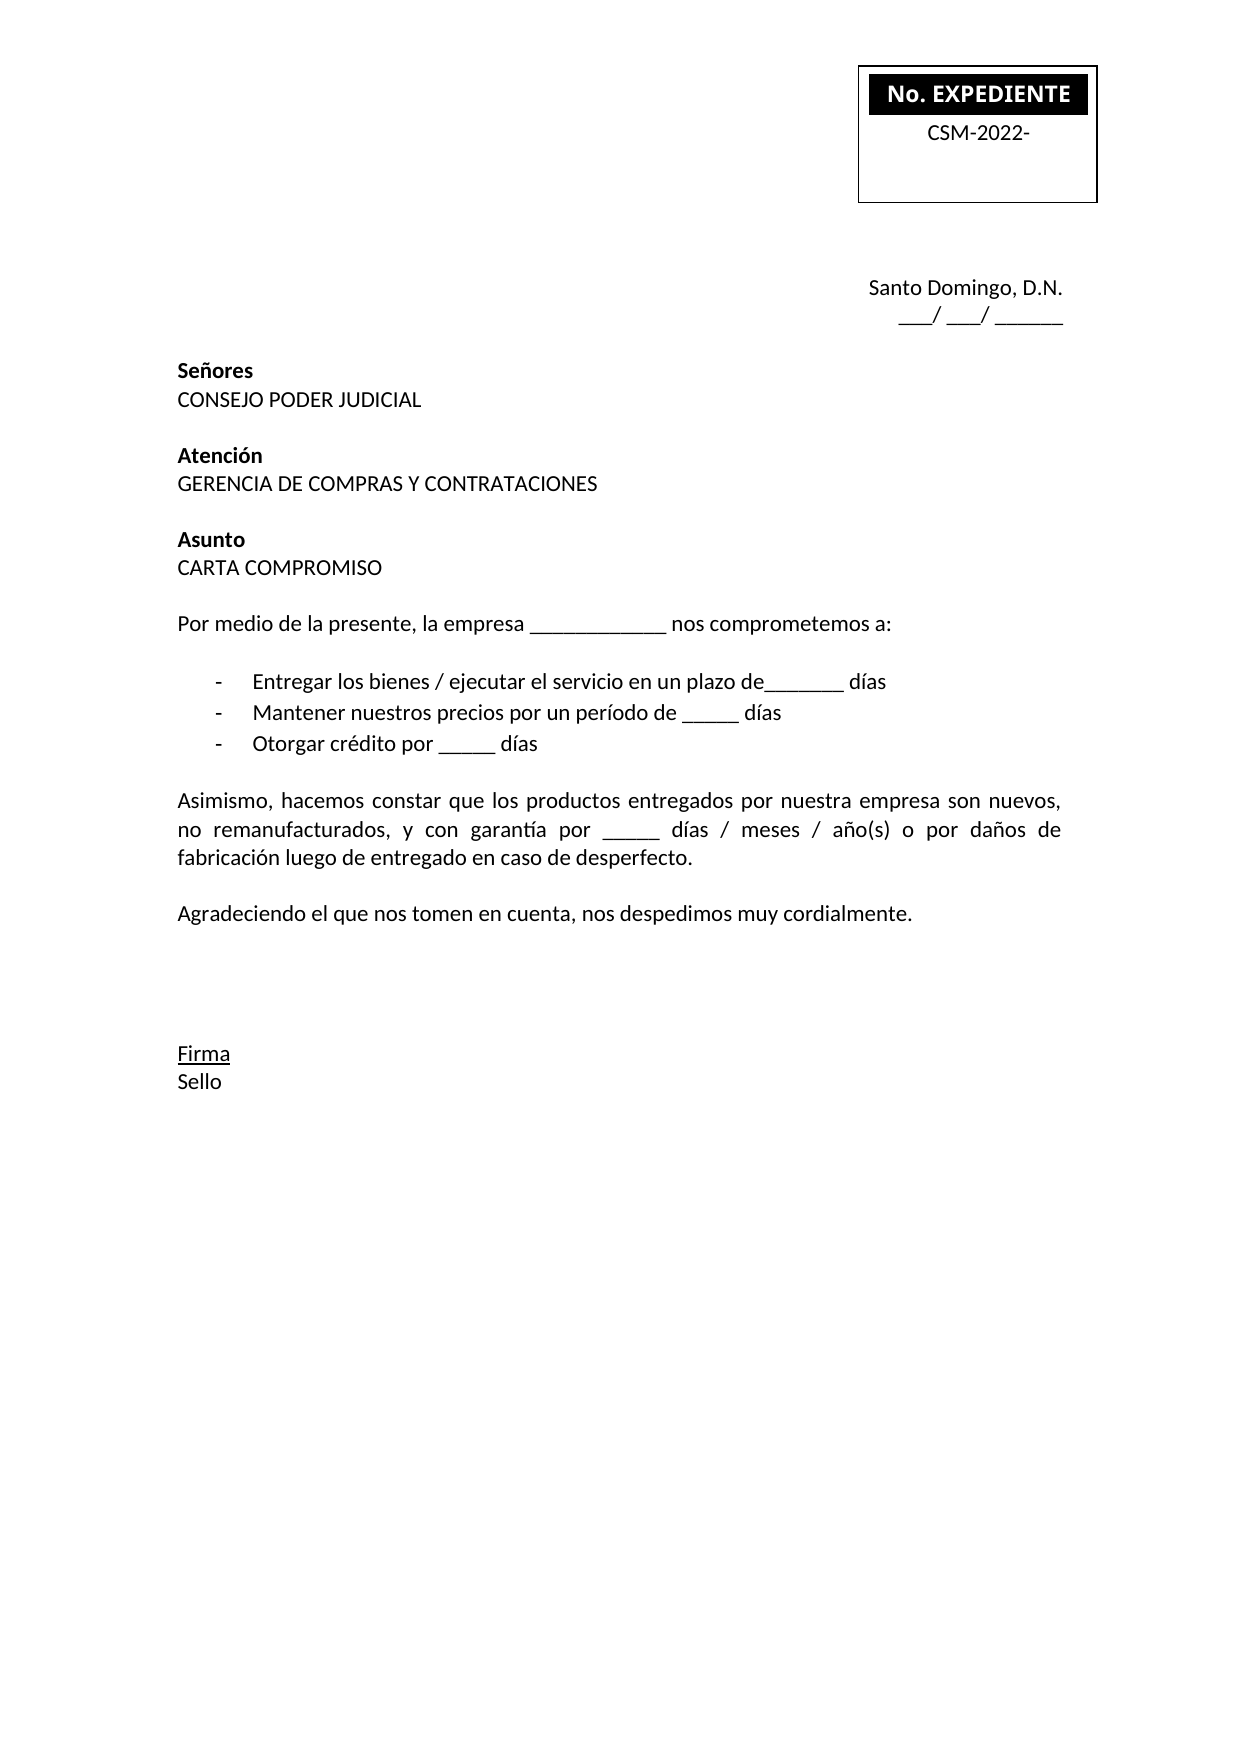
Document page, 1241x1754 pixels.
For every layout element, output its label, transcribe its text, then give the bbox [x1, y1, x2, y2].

text GERENCIA DE COMPRAS Y CONTRATACIONES [177, 469, 1063, 497]
text Santo Domingo, D.N. [177, 273, 1063, 301]
text Asimismo, hacemos constar que los productos entregados por nuestra empresa son nuevos, no remanufacturados, y con garantía por _____ días / meses / año(s) o por daños de fabricación luego de entregado en caso de desperfecto. [177, 787, 1063, 871]
text CONSEJO PODER JUDICIAL [177, 385, 1063, 413]
text Sello [177, 1067, 1063, 1095]
list Otorgar crédito por _____ días [215, 727, 1063, 759]
text Agradeciendo el que nos tomen en cuenta, nos despedimos muy cordialmente. [177, 899, 1063, 927]
text Por medio de la presente, la empresa ____________ nos comprometemos a: [177, 609, 1063, 637]
text CARTA COMPROMISO [177, 553, 1063, 581]
text Atención [177, 441, 1063, 469]
text Asunto [177, 525, 1063, 553]
list Entregar los bienes / ejecutar el servicio en un plazo de_______ días [215, 665, 1063, 696]
list Mantener nuestros precios por un período de _____ días [215, 696, 1063, 727]
text Firma [177, 1039, 1063, 1067]
text Señores [177, 357, 1063, 385]
text ___/ ___/ ______ [177, 301, 1063, 329]
